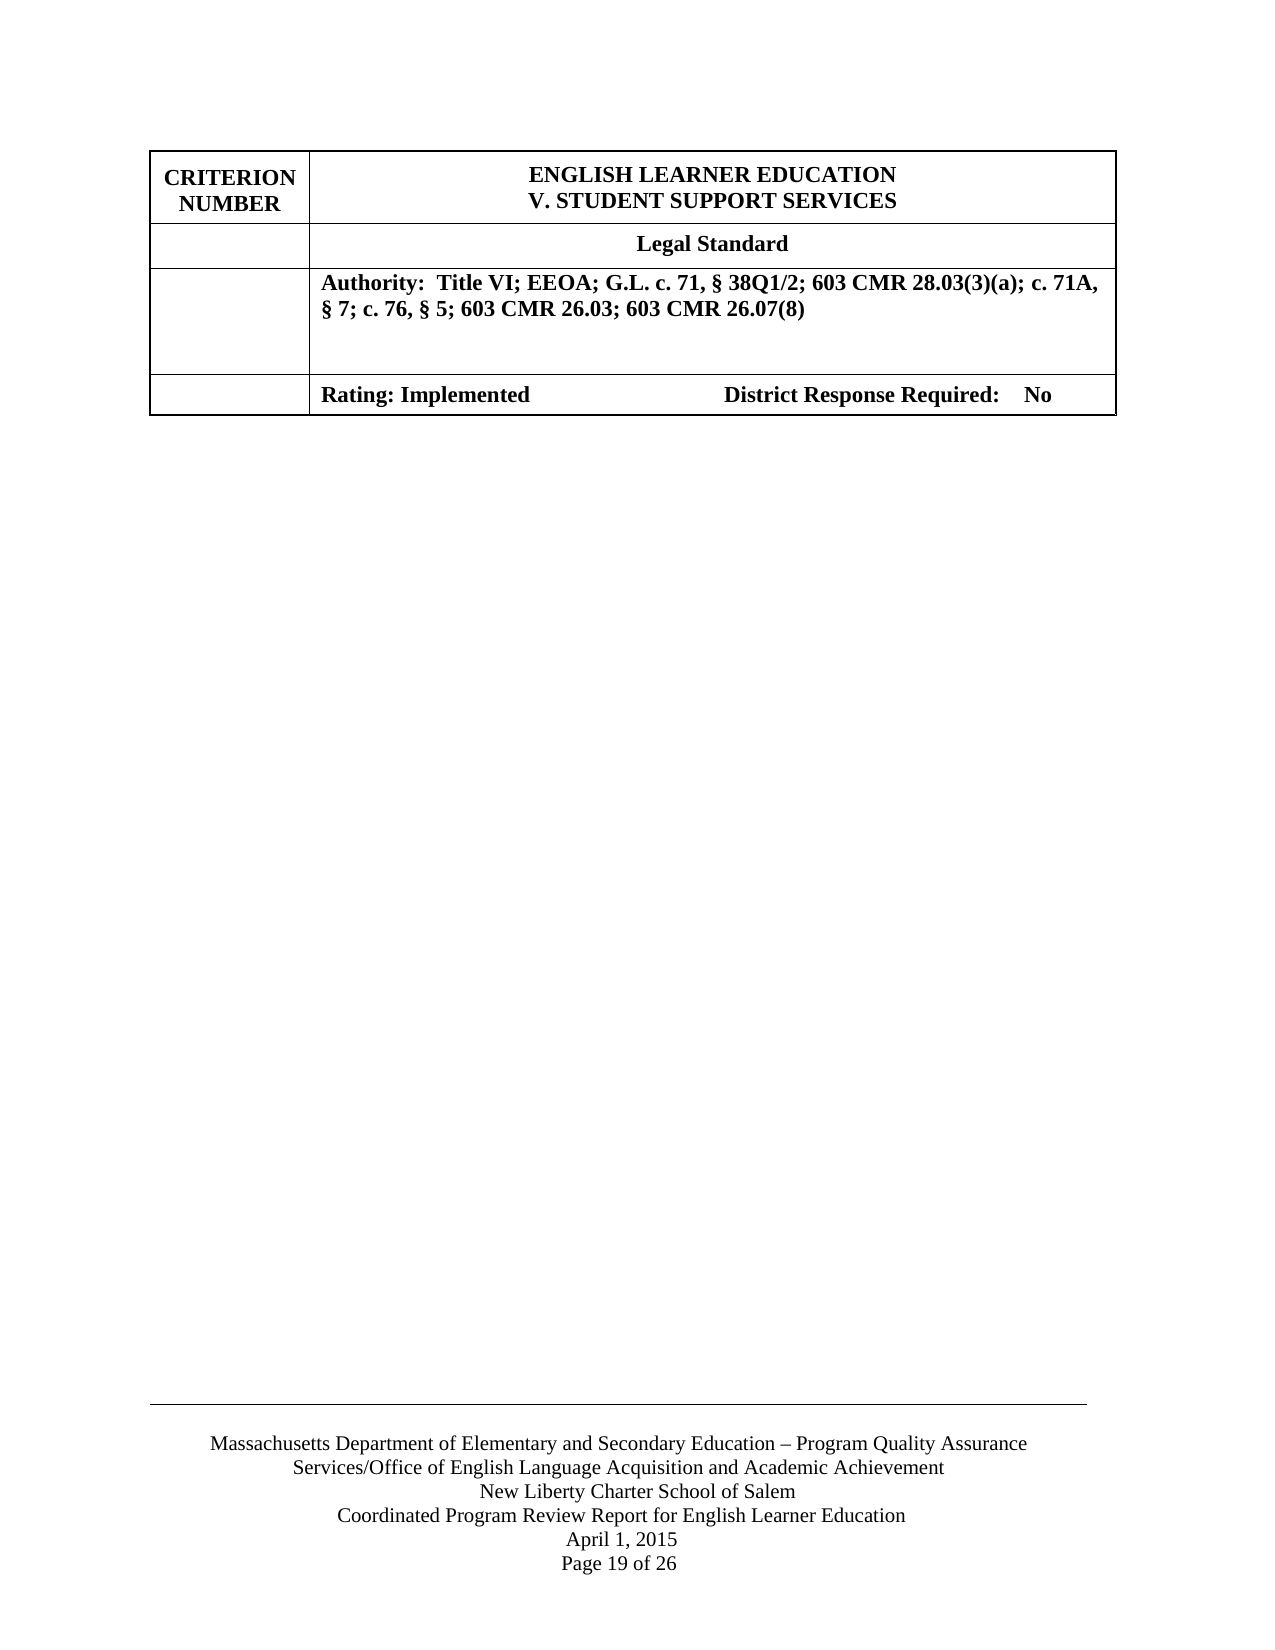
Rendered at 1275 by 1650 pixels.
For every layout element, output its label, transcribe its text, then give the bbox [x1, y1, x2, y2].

table_cell [151, 224, 309, 268]
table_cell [151, 269, 309, 374]
table_cell District Response Required: [713, 375, 1012, 414]
table_header CRITERION NUMBER [151, 152, 309, 223]
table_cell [310, 269, 1115, 374]
table_cell Legal Standard [310, 224, 1115, 268]
table_cell Rating: Implemented [310, 375, 712, 414]
table_header ENGLISH LEARNER EDUCATION V. STUDENT SUPPORT SERVICES [310, 152, 1115, 223]
table_cell No [1013, 375, 1115, 414]
table_cell [151, 375, 309, 414]
